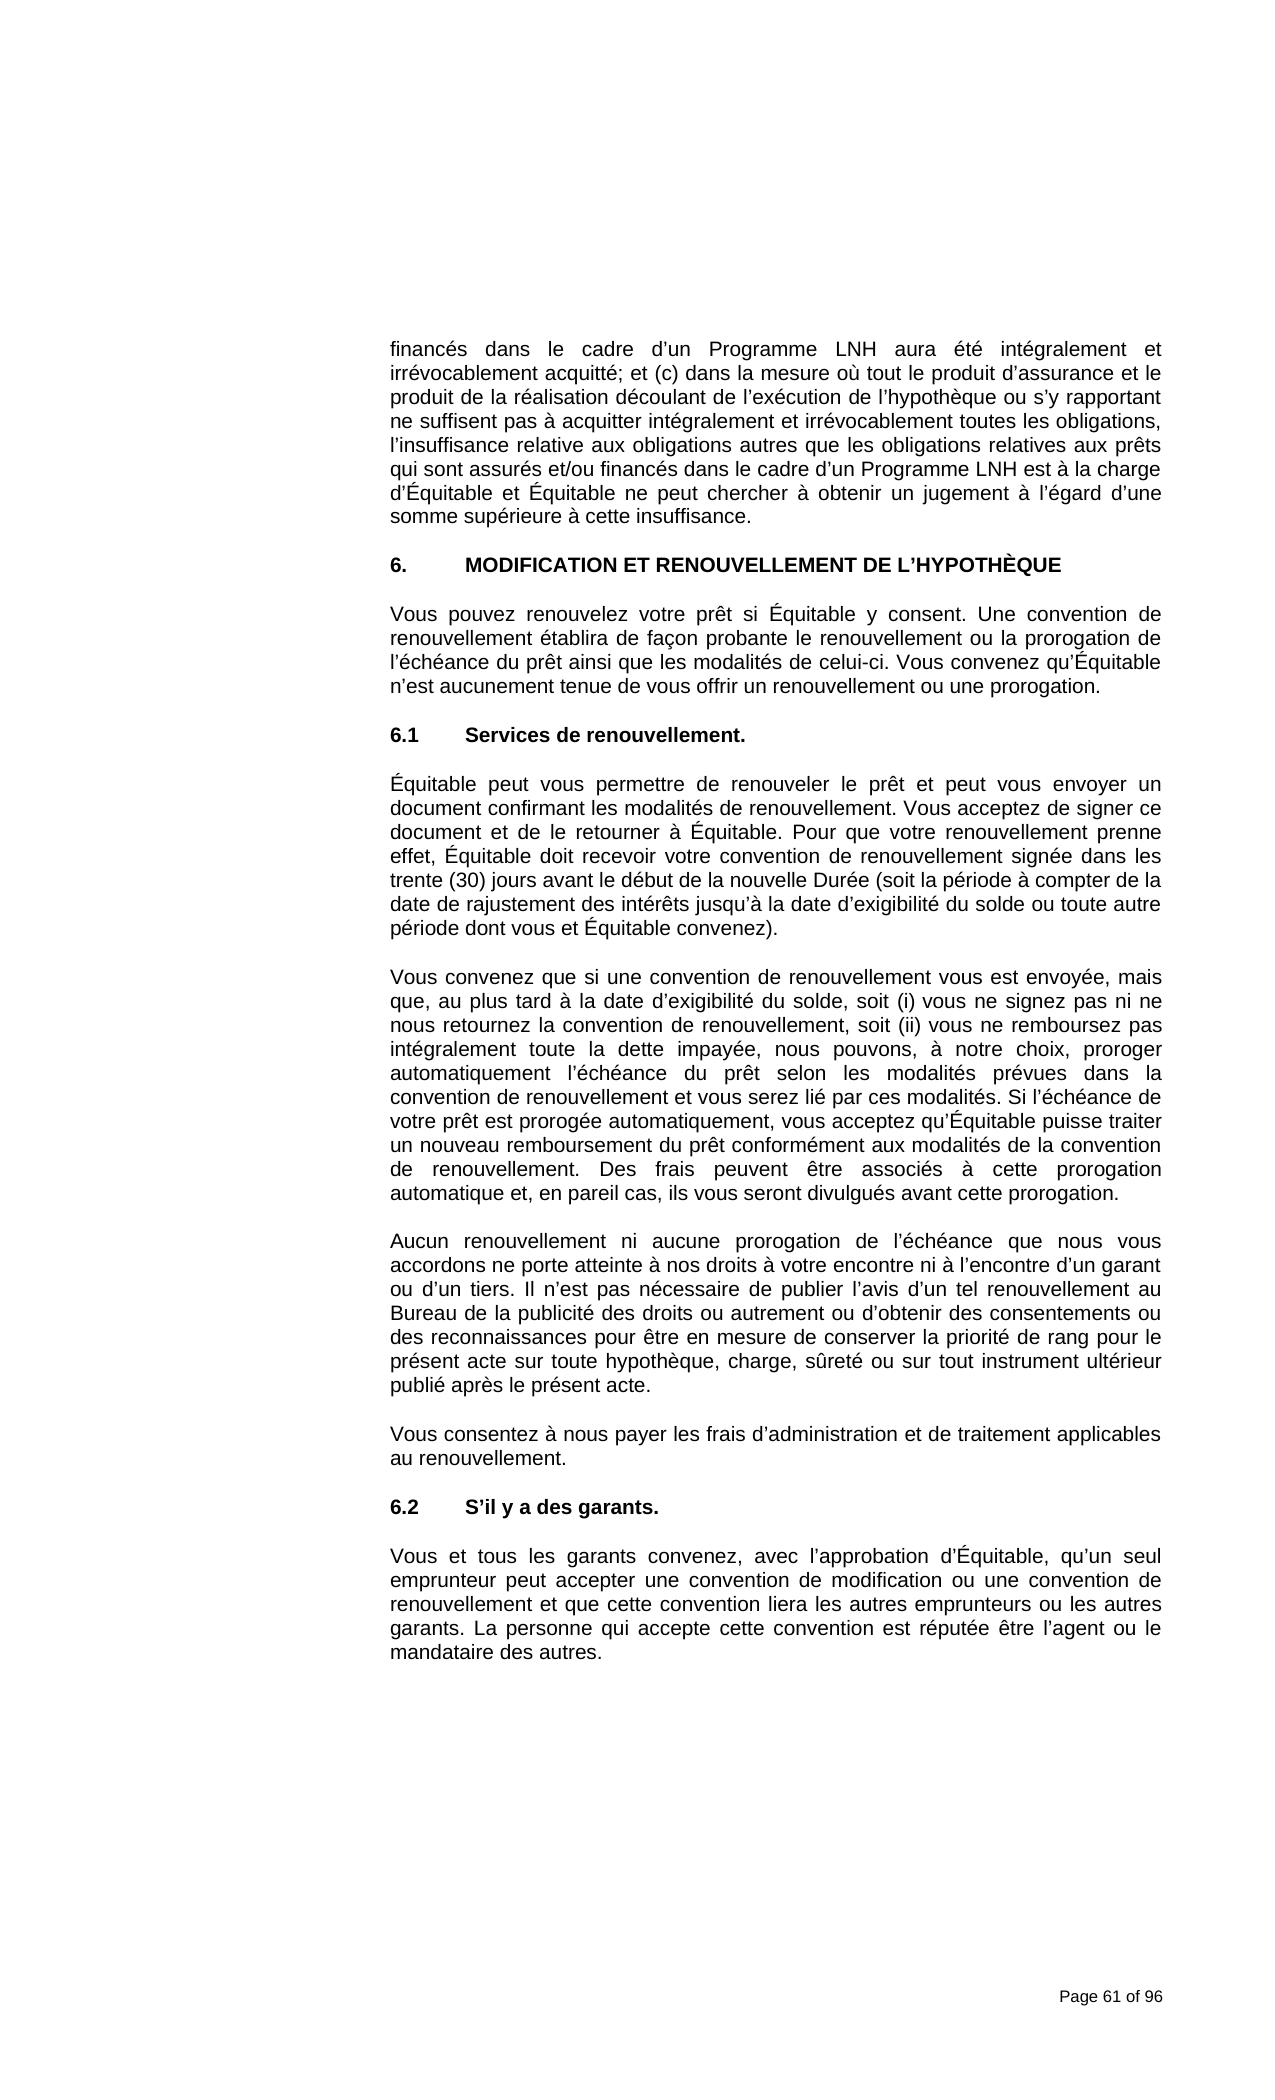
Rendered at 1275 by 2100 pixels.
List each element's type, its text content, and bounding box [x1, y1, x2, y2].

text MODIFICATION ET RENOUVELLEMENT DE L’HYPOTHÈQUE [390, 553, 1163, 577]
text Vous consentez à nous payer les frais d’administration et de traitement applicables au renouvellement. [390, 1422, 1163, 1470]
text Vous pouvez renouvelez votre prêt si Équitable y consent. Une convention de renouvellement établira de façon probante le renouvellement ou la prorogation de l’échéance du prêt ainsi que les modalités de celui-ci. Vous convenez qu’Équitable n’est aucunement tenue de vous offrir un renouvellement ou une prorogation. [390, 602, 1163, 698]
text Aucun renouvellement ni aucune prorogation de l’échéance que nous vous accordons ne porte atteinte à nos droits à votre encontre ni à l’encontre d’un garant ou d’un tiers. Il n’est pas nécessaire de publier l’avis d’un tel renouvellement au Bureau de la publicité des droits ou autrement ou d’obtenir des consentements ou des reconnaissances pour être en mesure de conserver la priorité de rang pour le présent acte sur toute hypothèque, charge, sûreté ou sur tout instrument ultérieur publié après le présent acte. [390, 1229, 1163, 1397]
text Équitable peut vous permettre de renouveler le prêt et peut vous envoyer un document confirmant les modalités de renouvellement. Vous acceptez de signer ce document et de le retourner à Équitable. Pour que votre renouvellement prenne effet, Équitable doit recevoir votre convention de renouvellement signée dans les trente (30) jours avant le début de la nouvelle Durée (soit la période à compter de la date de rajustement des intérêts jusqu’à la date d’exigibilité du solde ou toute autre période dont vous et Équitable convenez). [390, 772, 1163, 940]
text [390, 337, 1163, 528]
text Services de renouvellement. [390, 723, 1163, 747]
text S’il y a des garants. [390, 1495, 1163, 1519]
text Vous et tous les garants convenez, avec l’approbation d’Équitable, qu’un seul emprunteur peut accepter une convention de modification ou une convention de renouvellement et que cette convention liera les autres emprunteurs ou les autres garants. La personne qui accepte cette convention est réputée être l’agent ou le mandataire des autres. [390, 1544, 1163, 1664]
text Vous convenez que si une convention de renouvellement vous est envoyée, mais que, au plus tard à la date d’exigibilité du solde, soit (i) vous ne signez pas ni ne nous retournez la convention de renouvellement, soit (ii) vous ne remboursez pas intégralement toute la dette impayée, nous pouvons, à notre choix, proroger automatiquement l’échéance du prêt selon les modalités prévues dans la convention de renouvellement et vous serez lié par ces modalités. Si l’échéance de votre prêt est prorogée automatiquement, vous acceptez qu’Équitable puisse traiter un nouveau remboursement du prêt conformément aux modalités de la convention de renouvellement. Des frais peuvent être associés à cette prorogation automatique et, en pareil cas, ils vous seront divulgués avant cette prorogation. [390, 965, 1163, 1204]
